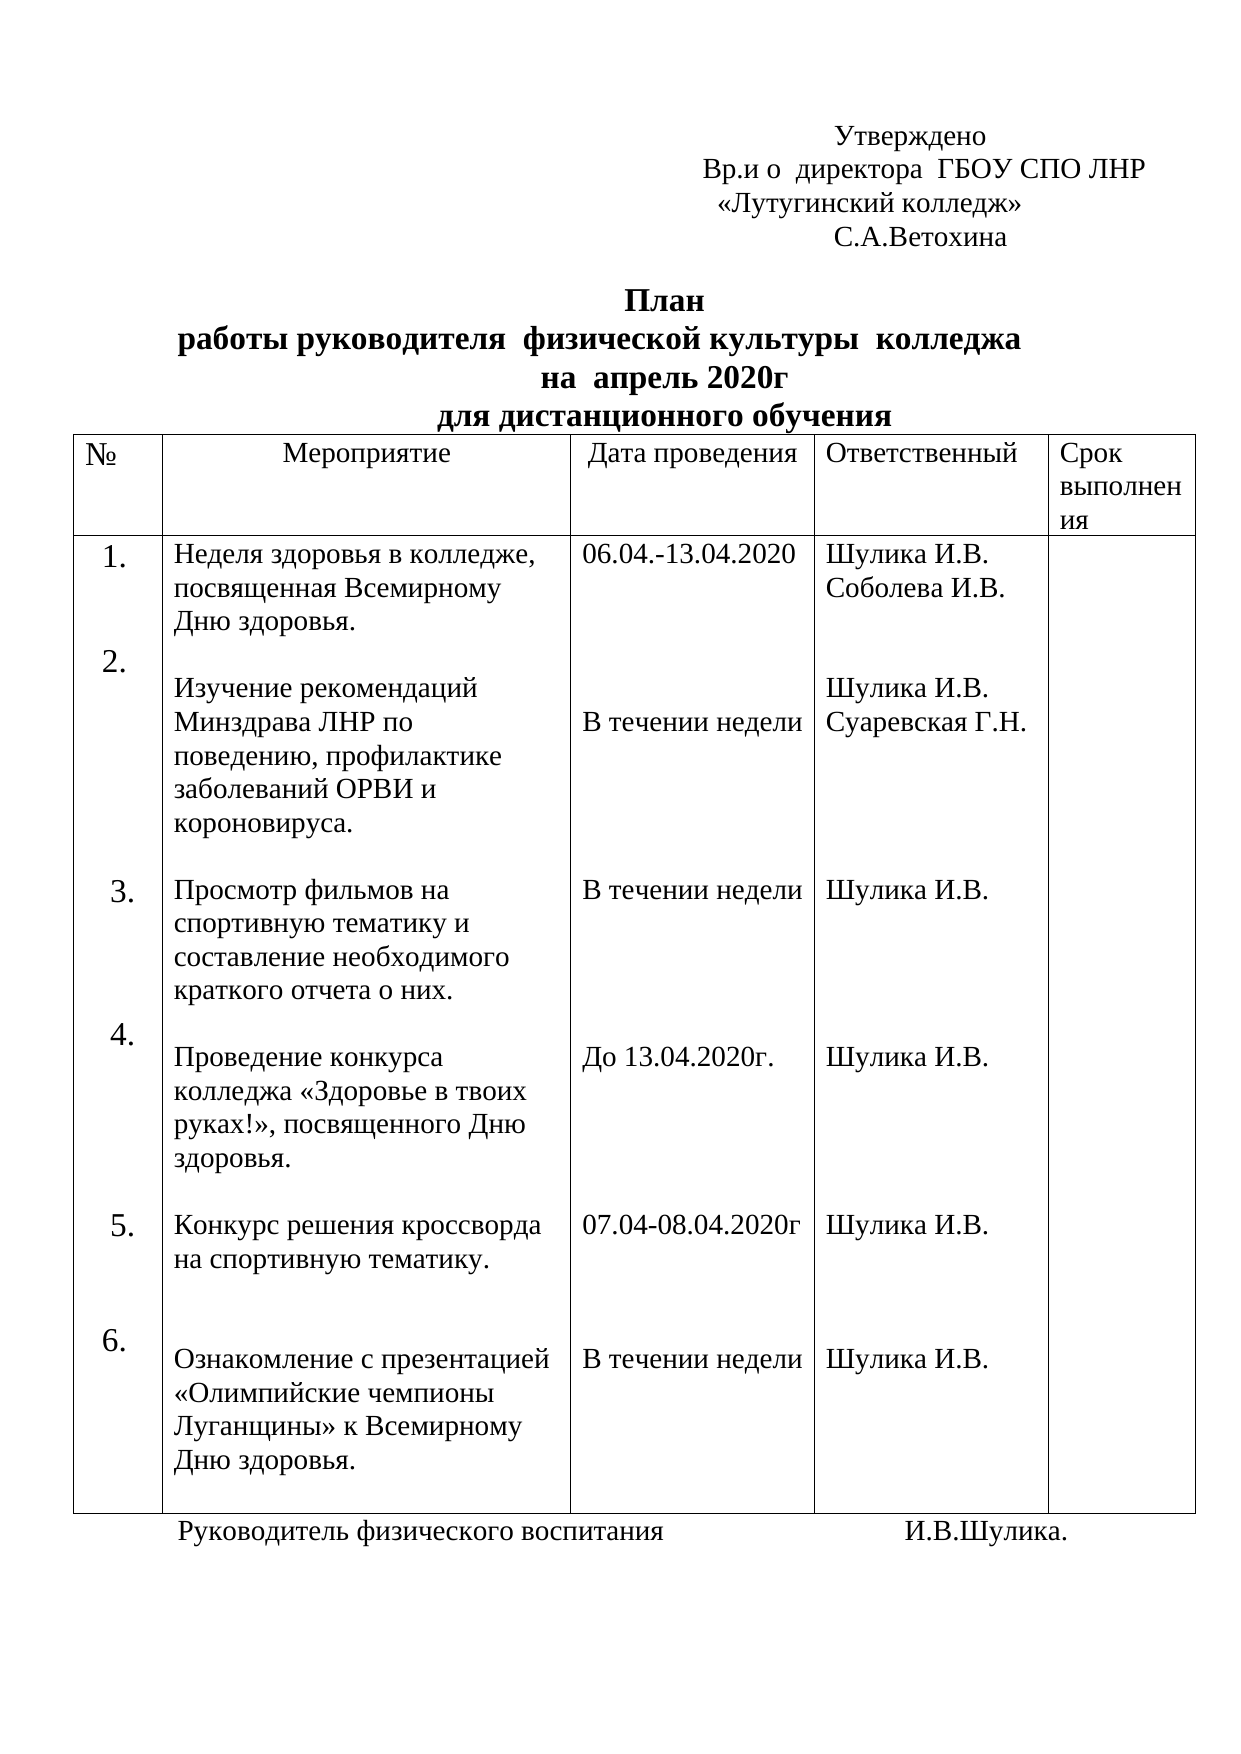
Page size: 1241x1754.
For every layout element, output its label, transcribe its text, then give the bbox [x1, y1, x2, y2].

text План [177, 280, 1152, 319]
table_header Мероприятие [163, 435, 570, 535]
table_header № [74, 435, 162, 535]
table_header Дата проведения [571, 435, 814, 535]
text для дистанционного обучения [177, 395, 1152, 434]
text работы руководителя физической культуры колледжа [177, 319, 1152, 357]
table_cell 1. 2. 3. 4. 5. 6. [74, 536, 162, 1512]
text С.А.Ветохина [177, 219, 1152, 252]
table_cell 06.04.-13.04.2020 В течении недели В течении недели До 13.04.2020г. 07.04-08.04.2020г В течении недели [571, 536, 814, 1512]
text Руководитель физического воспитания И.В.Шулика. [177, 1514, 1152, 1547]
table_header Срок выполнения [1049, 435, 1195, 535]
text Вр.и о директора ГБОУ СПО ЛНР [177, 152, 1152, 185]
table_header Ответственный [815, 435, 1048, 535]
text на апрель 2020г [177, 357, 1152, 395]
text «Лутугинский колледж» [177, 185, 1152, 219]
table_cell [1049, 536, 1195, 1512]
table_cell Шулика И.В. Соболева И.В. Шулика И.В. Суаревская Г.Н. Шулика И.В. Шулика И.В. Шулика И.В. Шулика И.В. [815, 536, 1048, 1512]
text Утверждено [177, 118, 1152, 152]
table_cell Неделя здоровья в колледже, посвященная Всемирному Дню здоровья. Изучение рекомендаций Минздрава ЛНР по поведению, профилактике заболеваний ОРВИ и короновируса. Просмотр фильмов на спортивную тематику и составление необходимого краткого отчета о них. Проведение конкурса колледжа «Здоровье в твоих руках!», посвященного Дню здоровья. Конкурс решения кроссворда на спортивную тематику. Ознакомление с презентацией «Олимпийские чемпионы Луганщины» к Всемирному Дню здоровья. [163, 536, 570, 1512]
